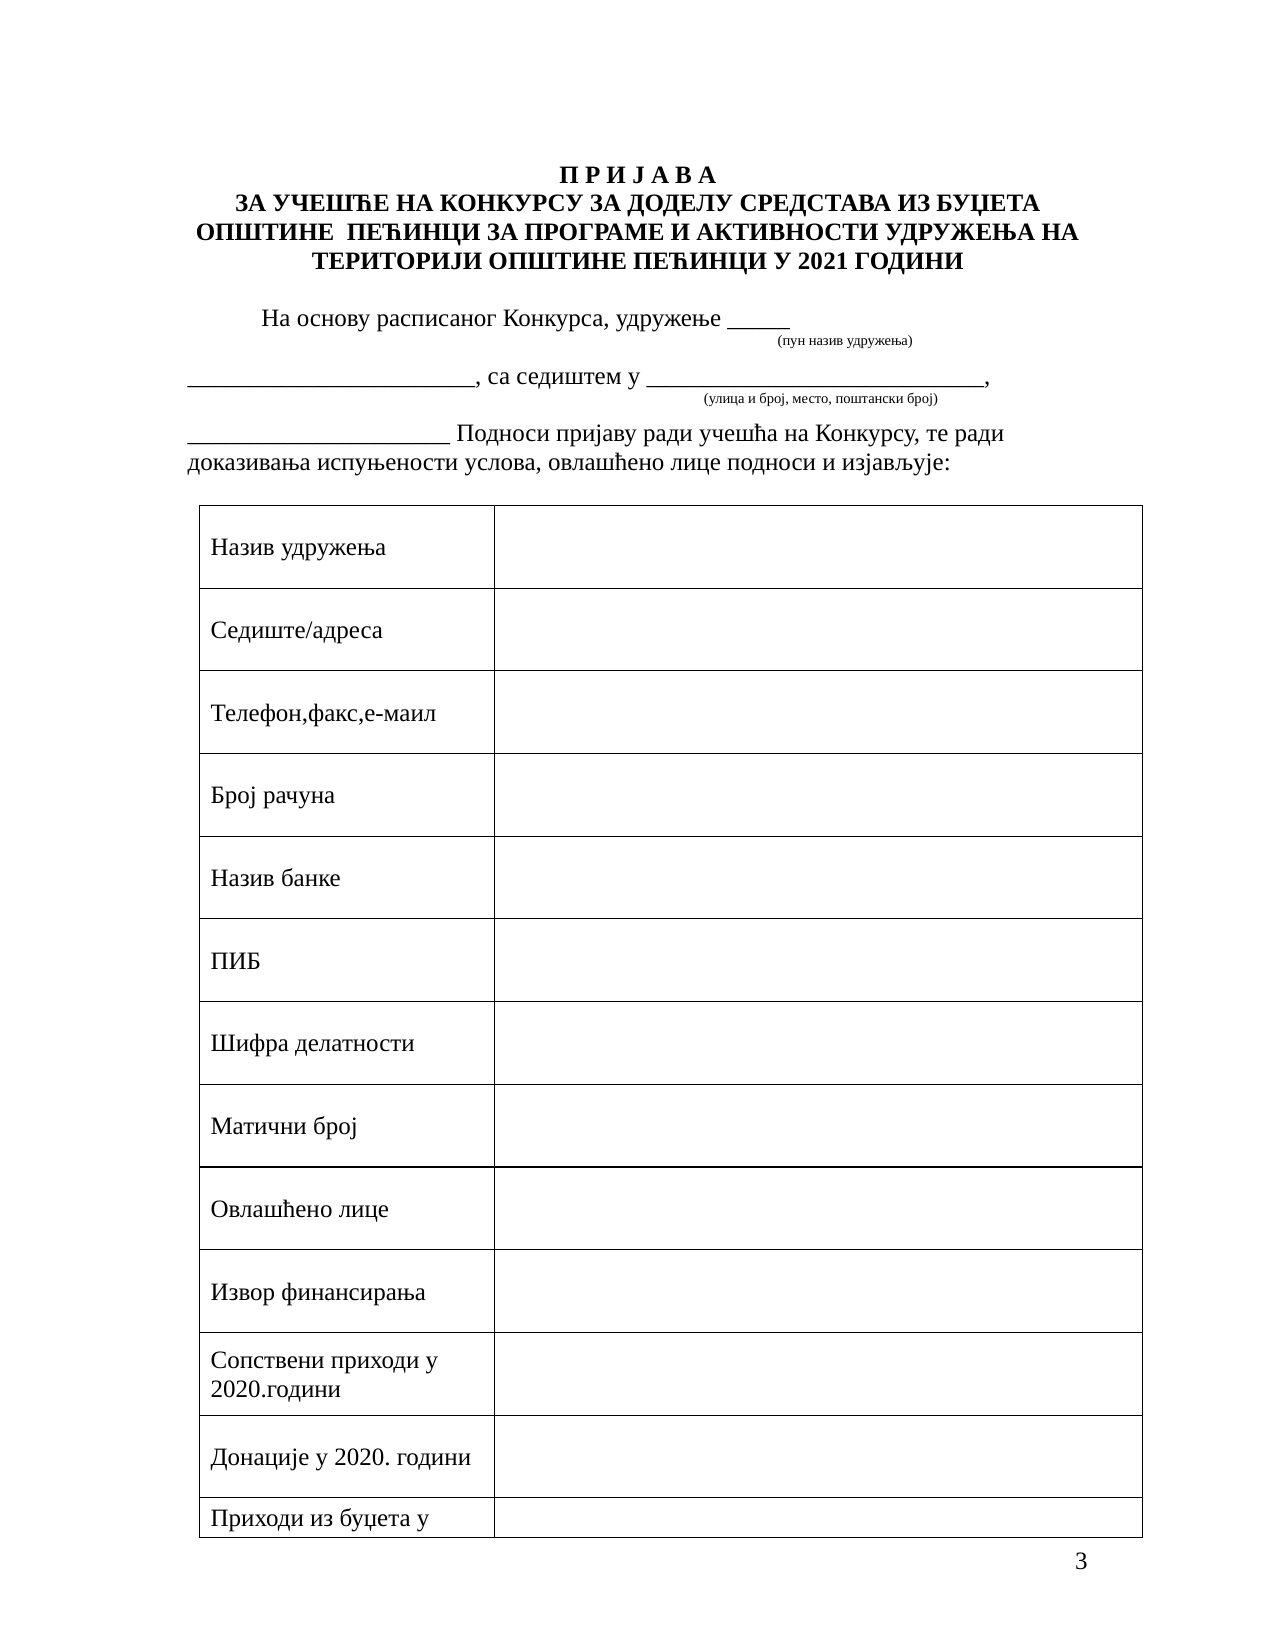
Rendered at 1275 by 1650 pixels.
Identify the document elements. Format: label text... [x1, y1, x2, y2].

table_cell [495, 919, 1142, 1001]
table_cell [495, 1333, 1142, 1414]
table_cell [495, 1416, 1142, 1497]
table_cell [200, 1498, 494, 1537]
table_cell Матични број [200, 1085, 494, 1166]
text (улица и број, место, поштански број) [187, 390, 1087, 418]
table_cell Седиште/адреса [200, 589, 494, 670]
table_header Назив удружења [200, 506, 494, 587]
table_cell Сопствени приходи у 2020.години [200, 1333, 494, 1414]
table_cell [495, 837, 1142, 918]
table_cell Број рачуна [200, 754, 494, 836]
text На основу расписаног Конкурса, удружење _____ [187, 303, 1087, 332]
table_cell [495, 1085, 1142, 1166]
table_cell [495, 1498, 1142, 1537]
table_cell Телефон,факс,е-маил [200, 671, 494, 753]
table_cell Назив банке [200, 837, 494, 918]
table_cell [495, 1002, 1142, 1084]
text _____________________ Подноси пријаву ради учешћа на Конкурсу, те ради доказивања испуњености услова, овлашћено лице подноси и изјављује: [187, 418, 1087, 476]
table_cell Овлашћено лице [200, 1168, 494, 1249]
table_cell [495, 754, 1142, 836]
text _______________________, са седиштем у ___________________________, [187, 361, 1087, 390]
table_header [495, 506, 1142, 587]
table_cell [495, 589, 1142, 670]
text (пун назив удружења) [187, 332, 1087, 361]
text ЗА УЧЕШЋЕ НА КОНКУРСУ ЗА ДОДЕЛУ СРЕДСТАВА ИЗ БУЏЕТА ОПШТИНЕ ПЕЋИНЦИ ЗА ПРОГРАМЕ И АКТИВНОСТИ УДРУЖЕЊА НА ТЕРИТОРИЈИ ОПШТИНЕ ПЕЋИНЦИ У 2021 ГОДИНИ [187, 188, 1087, 275]
table_cell [495, 1250, 1142, 1332]
table_cell [495, 1168, 1142, 1249]
table_cell ПИБ [200, 919, 494, 1001]
table_cell Шифра делатности [200, 1002, 494, 1084]
table_cell Извор финансирања [200, 1250, 494, 1332]
table_cell Донације у 2020. години [200, 1416, 494, 1497]
table_cell [495, 671, 1142, 753]
text П Р И Ј А В А [187, 160, 1087, 188]
